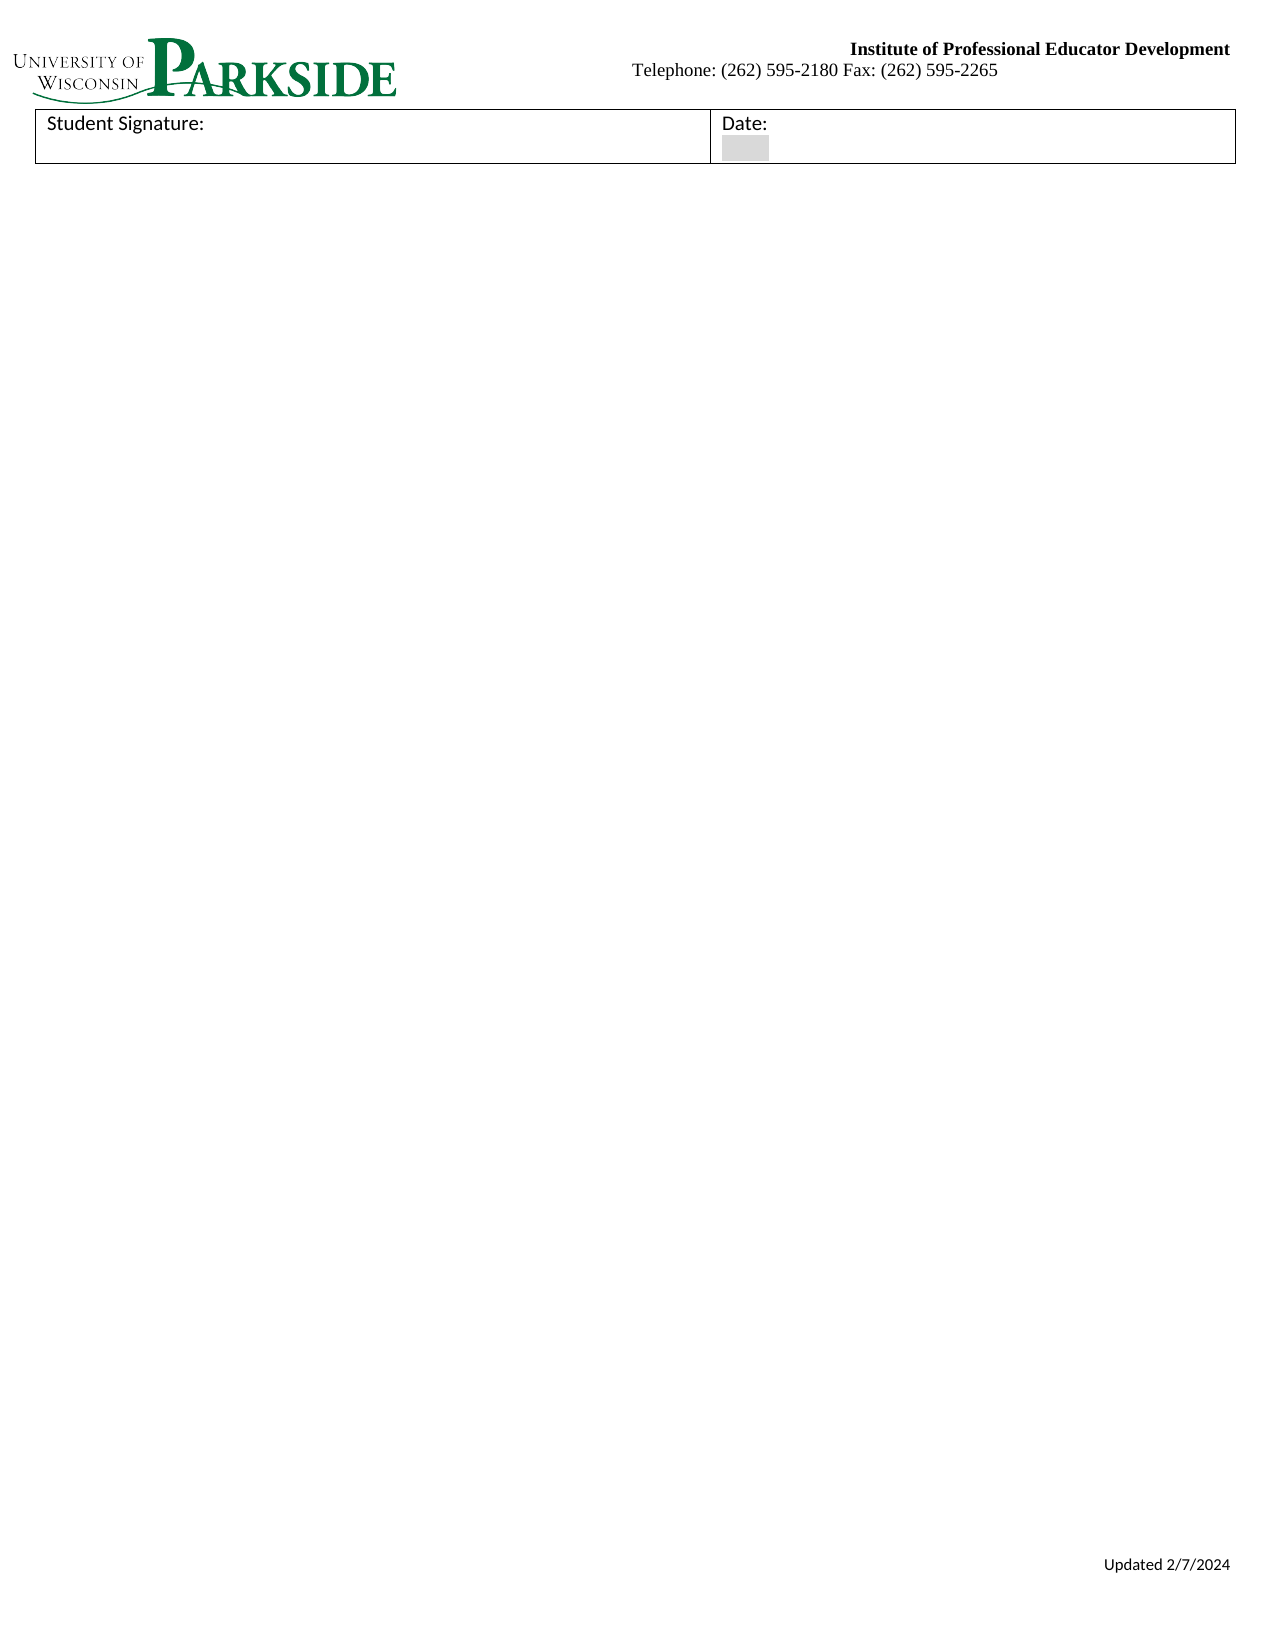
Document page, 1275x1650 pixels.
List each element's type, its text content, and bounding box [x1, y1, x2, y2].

table_header Date: [711, 110, 1235, 163]
picture [12, 38, 397, 104]
table_header Student Signature: [36, 110, 710, 163]
